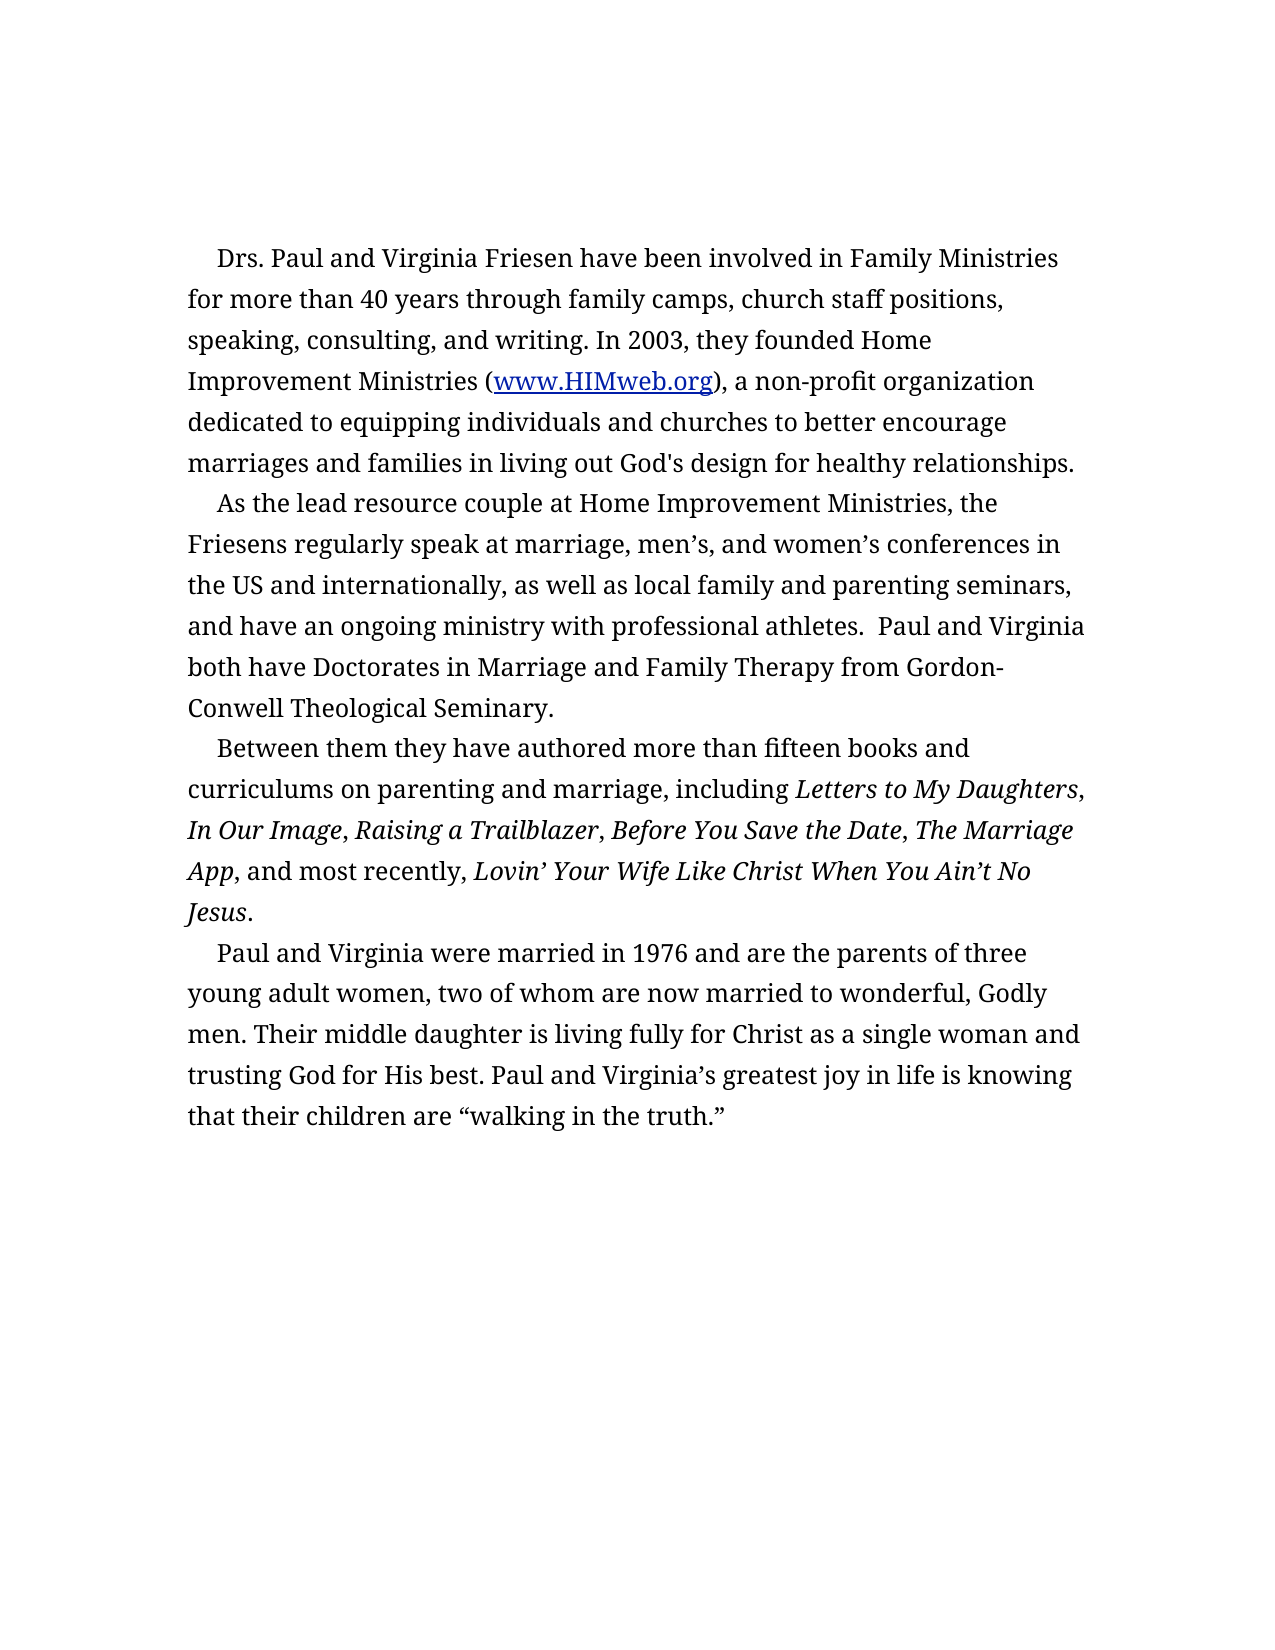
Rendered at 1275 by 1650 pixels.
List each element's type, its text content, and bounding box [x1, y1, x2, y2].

text Between them they have authored more than fifteen books and curriculums on parenting and marriage, including Letters to My Daughters, In Our Image, Raising a Trailblazer, Before You Save the Date, The Marriage App, and most recently, Lovin’ Your Wife Like Christ When You Ain’t No Jesus. [187, 731, 1087, 928]
text Drs. Paul and Virginia Friesen have been involved in Family Ministries for more than 40 years through family camps, church staff positions, speaking, consulting, and writing. In 2003, they founded Home Improvement Ministries (www.HIMweb.org), a non-profit organization dedicated to equipping individuals and churches to better encourage marriages and families in living out God's design for healthy relationships. [187, 241, 1087, 479]
text Paul and Virginia were married in 1976 and are the parents of three young adult women, two of whom are now married to wonderful, Godly men. Their middle daughter is living fully for Christ as a single woman and trusting God for His best. Paul and Virginia’s greatest joy in life is knowing that their children are “walking in the truth.” [187, 935, 1087, 1133]
text As the lead resource couple at Home Improvement Ministries, the Friesens regularly speak at marriage, men’s, and women’s conferences in the US and internationally, as well as local family and parenting seminars, and have an ongoing ministry with professional athletes. Paul and Virginia both have Doctorates in Marriage and Family Therapy from Gordon-Conwell Theological Seminary. [187, 486, 1087, 724]
